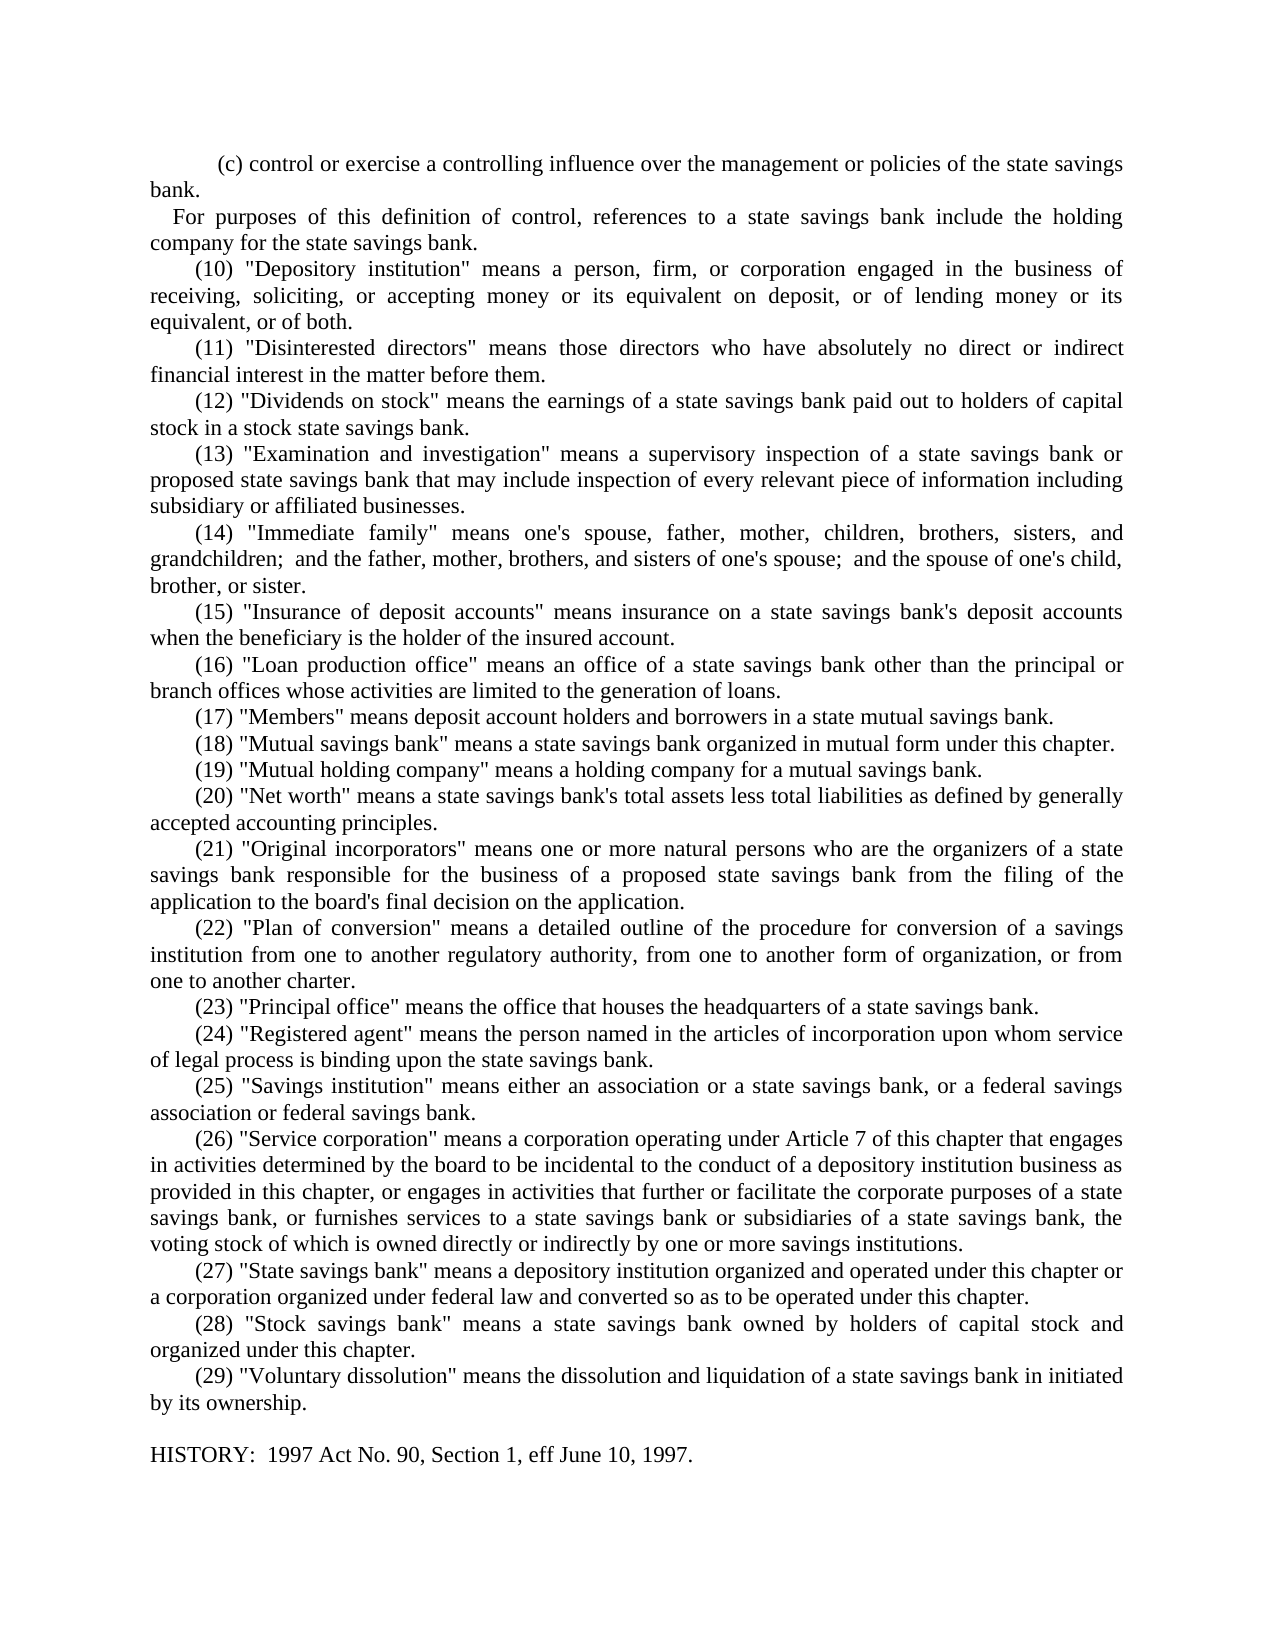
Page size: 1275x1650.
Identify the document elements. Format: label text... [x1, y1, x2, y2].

text (21) "Original incorporators" means one or more natural persons who are the organizers of a state savings bank responsible for the business of a proposed state savings bank from the filing of the application to the board's final decision on the application. [150, 835, 1125, 914]
text (24) "Registered agent" means the person named in the articles of incorporation upon whom service of legal process is binding upon the state savings bank. [150, 1020, 1125, 1072]
text (28) "Stock savings bank" means a state savings bank owned by holders of capital stock and organized under this chapter. [150, 1309, 1125, 1362]
text (11) "Disinterested directors" means those directors who have absolutely no direct or indirect financial interest in the matter before them. [150, 334, 1125, 387]
text For purposes of this definition of control, references to a state savings bank include the holding company for the state savings bank. [150, 203, 1125, 255]
text (14) "Immediate family" means one's spouse, father, mother, children, brothers, sisters, and grandchildren; and the father, mother, brothers, and sisters of one's spouse; and the spouse of one's child, brother, or sister. [150, 519, 1125, 598]
text (22) "Plan of conversion" means a detailed outline of the procedure for conversion of a savings institution from one to another regulatory authority, from one to another form of organization, or from one to another charter. [150, 914, 1125, 993]
text (17) "Members" means deposit account holders and borrowers in a state mutual savings bank. [150, 703, 1125, 730]
text (23) "Principal office" means the office that houses the headquarters of a state savings bank. [150, 993, 1125, 1020]
text (15) "Insurance of deposit accounts" means insurance on a state savings bank's deposit accounts when the beneficiary is the holder of the insured account. [150, 598, 1125, 651]
text (20) "Net worth" means a state savings bank's total assets less total liabilities as defined by generally accepted accounting principles. [150, 782, 1125, 835]
text (26) "Service corporation" means a corporation operating under Article 7 of this chapter that engages in activities determined by the board to be incidental to the conduct of a depository institution business as provided in this chapter, or engages in activities that further or facilitate the corporate purposes of a state savings bank, or furnishes services to a state savings bank or subsidiaries of a state savings bank, the voting stock of which is owned directly or indirectly by one or more savings institutions. [150, 1125, 1125, 1257]
text (18) "Mutual savings bank" means a state savings bank organized in mutual form under this chapter. [150, 730, 1125, 756]
text (12) "Dividends on stock" means the earnings of a state savings bank paid out to holders of capital stock in a stock state savings bank. [150, 387, 1125, 440]
text (13) "Examination and investigation" means a supervisory inspection of a state savings bank or proposed state savings bank that may include inspection of every relevant piece of information including subsidiary or affiliated businesses. [150, 440, 1125, 519]
text (16) "Loan production office" means an office of a state savings bank other than the principal or branch offices whose activities are limited to the generation of loans. [150, 651, 1125, 703]
text (27) "State savings bank" means a depository institution organized and operated under this chapter or a corporation organized under federal law and converted so as to be operated under this chapter. [150, 1257, 1125, 1309]
text (19) "Mutual holding company" means a holding company for a mutual savings bank. [150, 756, 1125, 782]
text (c) control or exercise a controlling influence over the management or policies of the state savings bank. [150, 150, 1125, 203]
text HISTORY: 1997 Act No. 90, Section 1, eff June 10, 1997. [150, 1441, 1125, 1468]
text (10) "Depository institution" means a person, firm, or corporation engaged in the business of receiving, soliciting, or accepting money or its equivalent on deposit, or of lending money or its equivalent, or of both. [150, 255, 1125, 334]
text (25) "Savings institution" means either an association or a state savings bank, or a federal savings association or federal savings bank. [150, 1072, 1125, 1125]
text (29) "Voluntary dissolution" means the dissolution and liquidation of a state savings bank in initiated by its ownership. [150, 1362, 1125, 1415]
